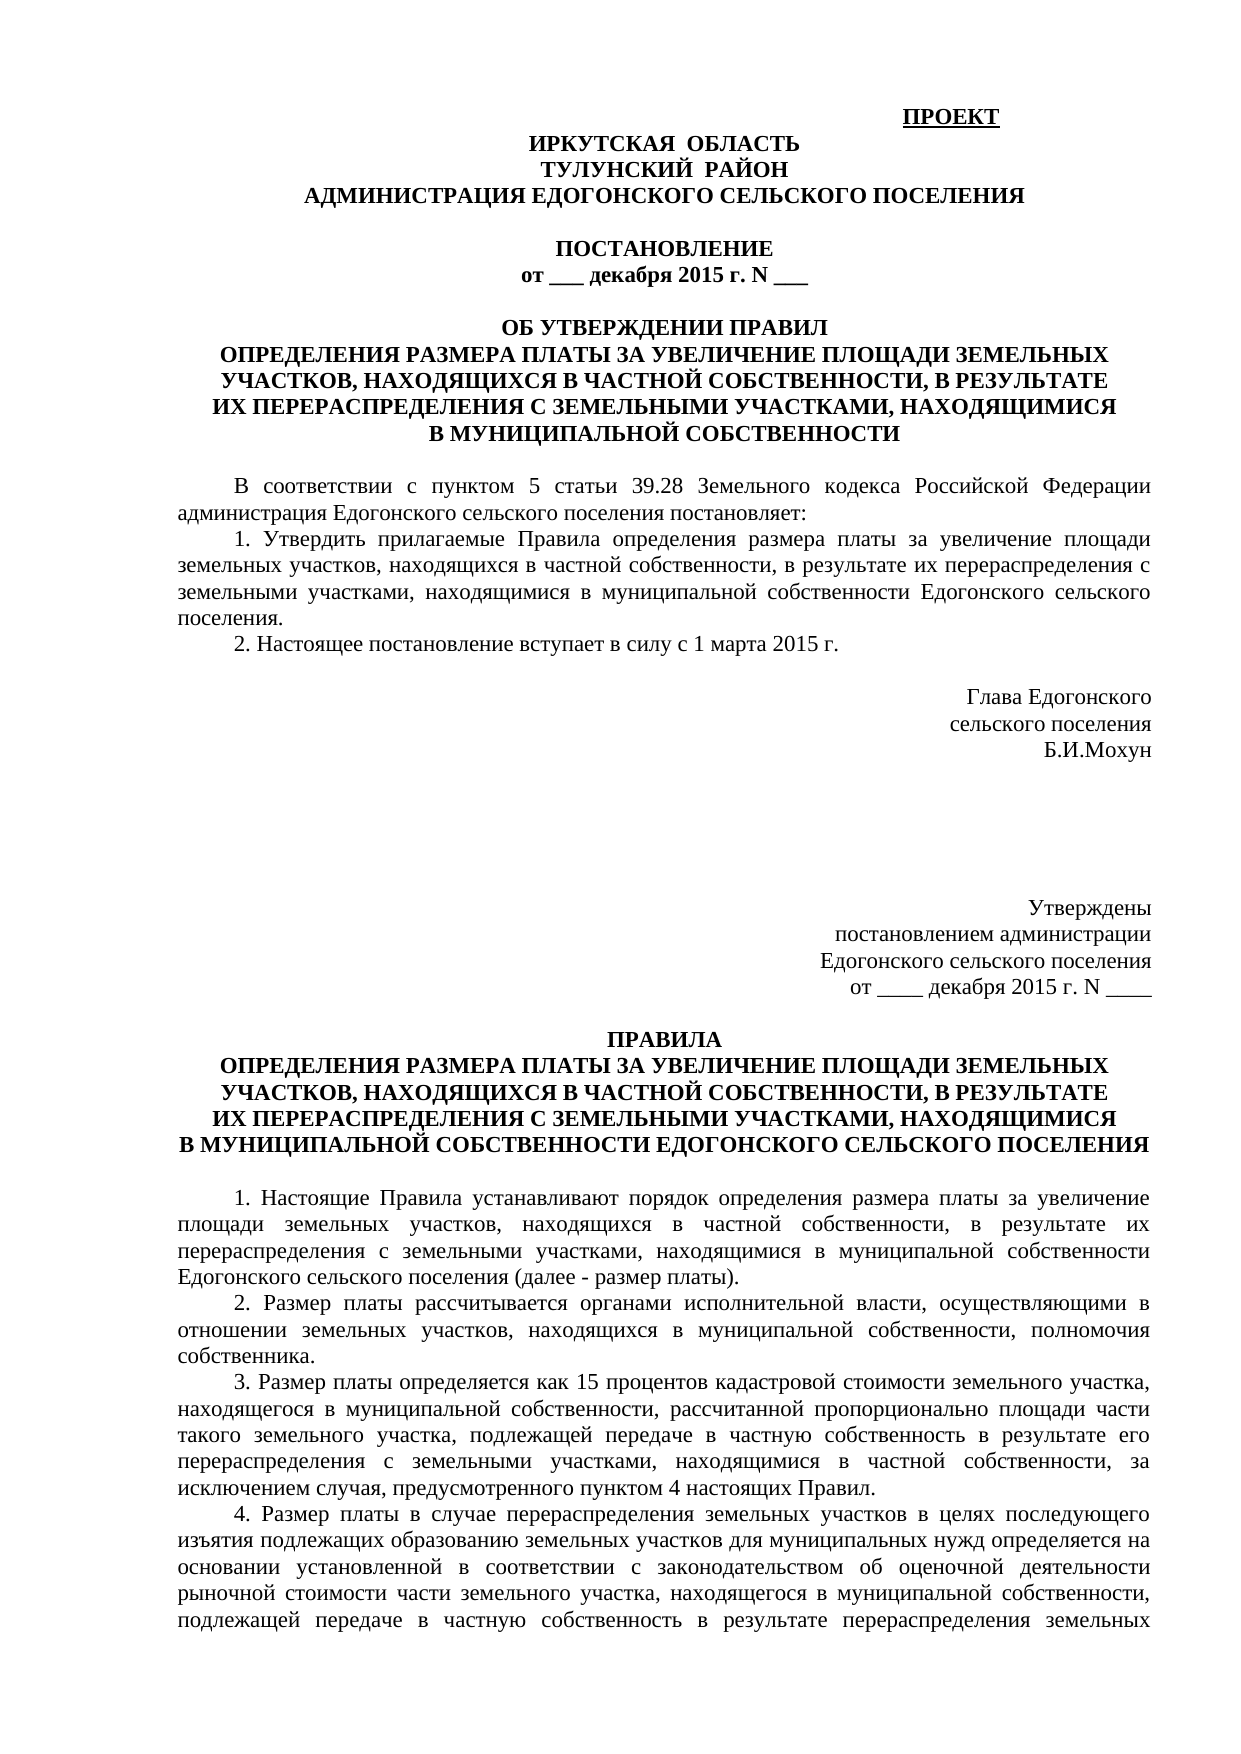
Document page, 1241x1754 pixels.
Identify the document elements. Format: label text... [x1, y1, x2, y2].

title АДМИНИСТРАЦИЯ ЕДОГОНСКОГО СЕЛЬСКОГО ПОСЕЛЕНИЯ [177, 182, 1152, 209]
title УЧАСТКОВ, НАХОДЯЩИХСЯ В ЧАСТНОЙ СОБСТВЕННОСТИ, В РЕЗУЛЬТАТЕ [177, 367, 1152, 393]
title ОПРЕДЕЛЕНИЯ РАЗМЕРА ПЛАТЫ ЗА УВЕЛИЧЕНИЕ ПЛОЩАДИ ЗЕМЕЛЬНЫХ [177, 1052, 1152, 1078]
text постановлением администрации [177, 920, 1152, 947]
text 2. Настоящее постановление вступает в силу с 1 марта 2015 г. [177, 631, 1152, 657]
title ИРКУТСКАЯ ОБЛАСТЬ [177, 130, 1152, 156]
text 1. Утвердить прилагаемые Правила определения размера платы за увеличение площади земельных участков, находящихся в частной собственности, в результате их перераспределения с земельными участками, находящимися в муниципальной собственности Едогонского сельского поселения. [177, 525, 1152, 631]
text Едогонского сельского поселения [177, 947, 1152, 973]
text Б.И.Мохун [177, 736, 1152, 762]
title ТУЛУНСКИЙ РАЙОН [177, 156, 1152, 182]
text 2. Размер платы рассчитывается органами исполнительной власти, осуществляющими в отношении земельных участков, находящихся в муниципальной собственности, полномочия собственника. [177, 1289, 1152, 1368]
title ОБ УТВЕРЖДЕНИИ ПРАВИЛ [177, 314, 1152, 341]
title ПРАВИЛА [177, 1026, 1152, 1052]
title ПОСТАНОВЛЕНИЕ [177, 235, 1152, 262]
title В МУНИЦИПАЛЬНОЙ СОБСТВЕННОСТИ ЕДОГОНСКОГО СЕЛЬСКОГО ПОСЕЛЕНИЯ [177, 1131, 1152, 1158]
title ИХ ПЕРЕРАСПРЕДЕЛЕНИЯ С ЗЕМЕЛЬНЫМИ УЧАСТКАМИ, НАХОДЯЩИМИСЯ [177, 1105, 1152, 1131]
text В соответствии с пунктом 5 статьи 39.28 Земельного кодекса Российской Федерации администрация Едогонского сельского поселения постановляет: [177, 472, 1152, 525]
title УЧАСТКОВ, НАХОДЯЩИХСЯ В ЧАСТНОЙ СОБСТВЕННОСТИ, В РЕЗУЛЬТАТЕ [177, 1078, 1152, 1105]
title ПРОЕКТ [177, 103, 1152, 130]
text Глава Едогонского [177, 683, 1152, 709]
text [177, 1500, 1152, 1632]
text 3. Размер платы определяется как 15 процентов кадастровой стоимости земельного участка, находящегося в муниципальной собственности, рассчитанной пропорционально площади части такого земельного участка, подлежащей передаче в частную собственность в результате его перераспределения с земельными участками, находящимися в частной собственности, за исключением случая, предусмотренного пунктом 4 настоящих Правил. [177, 1368, 1152, 1500]
title от ___ декабря 2015 г. N ___ [177, 262, 1152, 288]
title ОПРЕДЕЛЕНИЯ РАЗМЕРА ПЛАТЫ ЗА УВЕЛИЧЕНИЕ ПЛОЩАДИ ЗЕМЕЛЬНЫХ [177, 341, 1152, 367]
text от ____ декабря 2015 г. N ____ [177, 973, 1152, 999]
title В МУНИЦИПАЛЬНОЙ СОБСТВЕННОСТИ [177, 420, 1152, 446]
text сельского поселения [177, 709, 1152, 736]
text 1. Настоящие Правила устанавливают порядок определения размера платы за увеличение площади земельных участков, находящихся в частной собственности, в результате их перераспределения с земельными участками, находящимися в муниципальной собственности Едогонского сельского поселения (далее - размер платы). [177, 1184, 1152, 1289]
title ИХ ПЕРЕРАСПРЕДЕЛЕНИЯ С ЗЕМЕЛЬНЫМИ УЧАСТКАМИ, НАХОДЯЩИМИСЯ [177, 393, 1152, 420]
text Утверждены [177, 894, 1152, 920]
